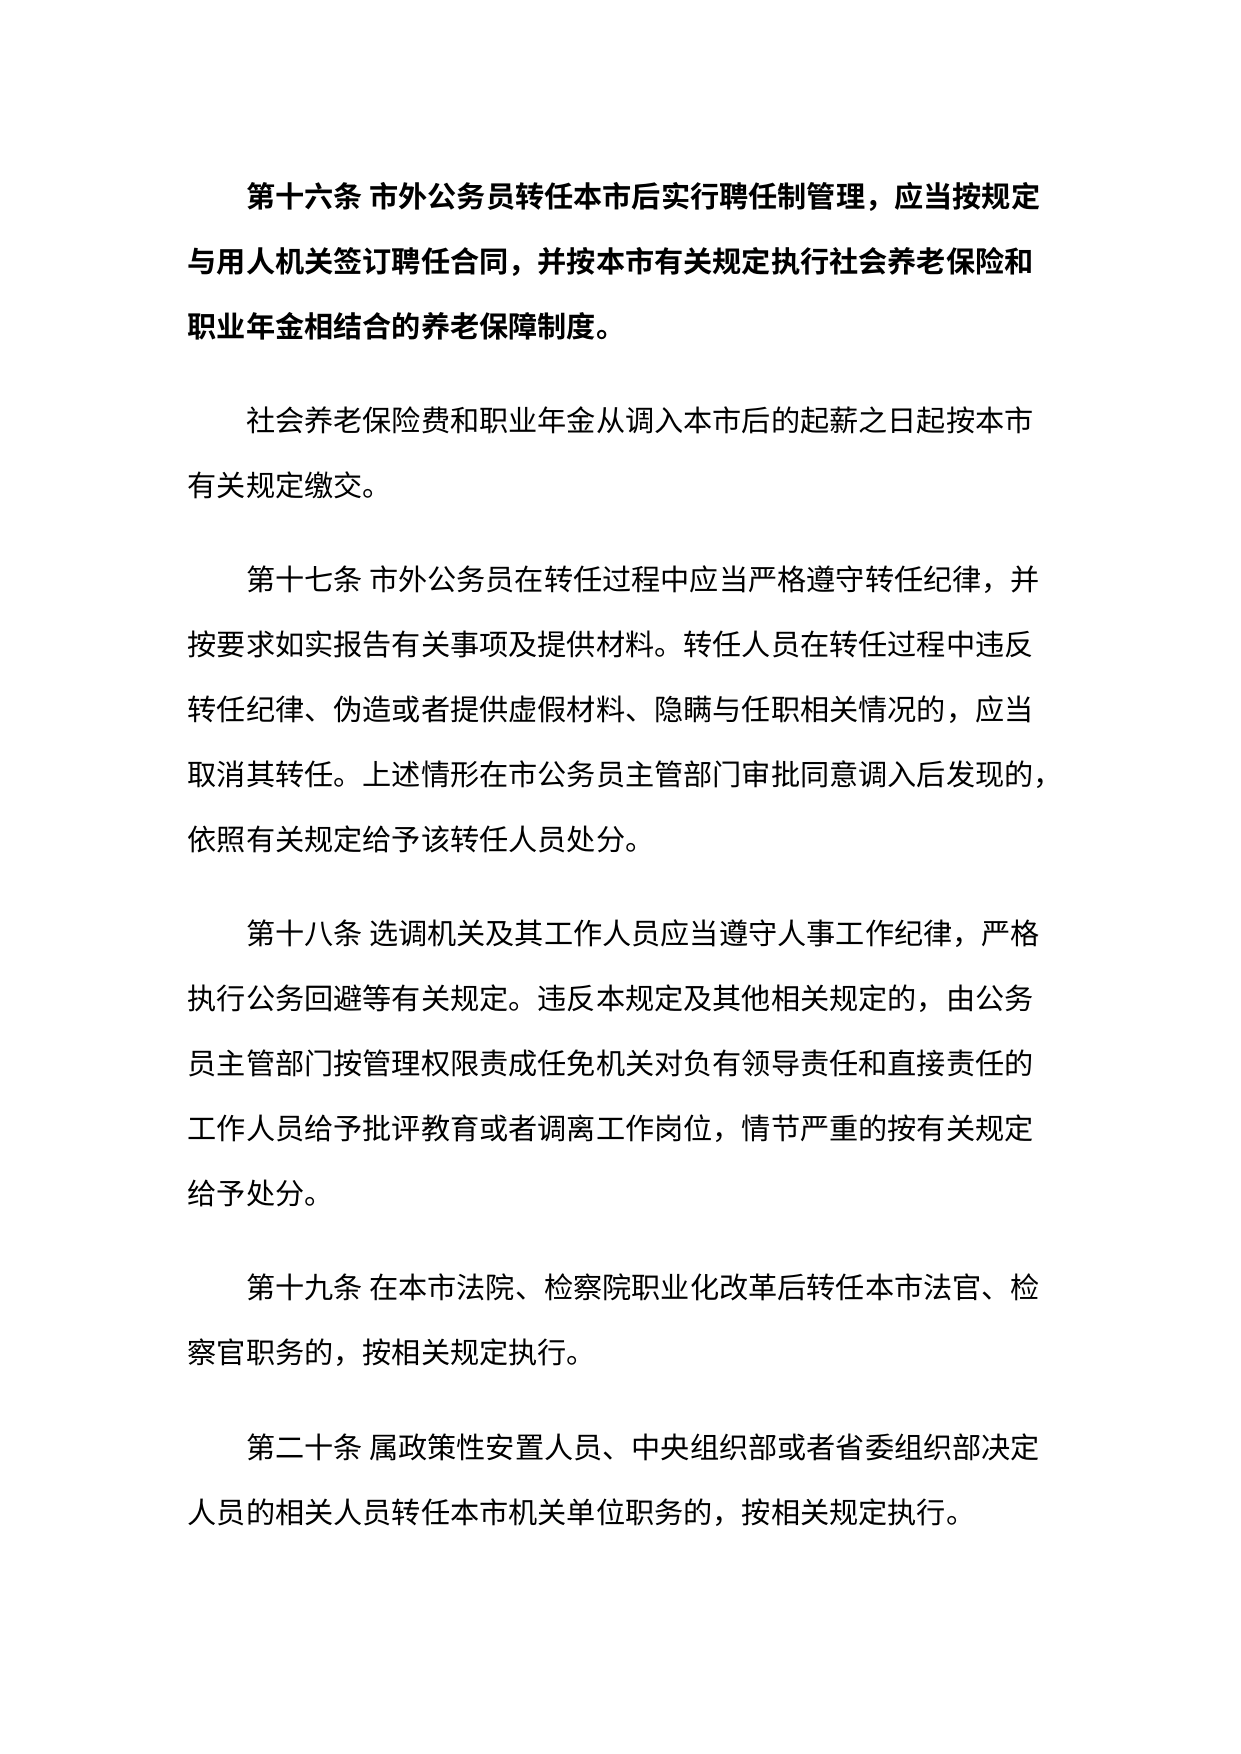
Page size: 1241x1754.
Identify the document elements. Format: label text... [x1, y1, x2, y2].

text 第十六条 市外公务员转任本市后实行聘任制管理，应当按规定与用人机关签订聘任合同，并按本市有关规定执行社会养老保险和职业年金相结合的养老保障制度。 [187, 162, 1053, 357]
text 第十七条 市外公务员在转任过程中应当严格遵守转任纪律，并按要求如实报告有关事项及提供材料。转任人员在转任过程中违反转任纪律、伪造或者提供虚假材料、隐瞒与任职相关情况的，应当取消其转任。上述情形在市公务员主管部门审批同意调入后发现的，依照有关规定给予该转任人员处分。 [187, 545, 1053, 870]
text 社会养老保险费和职业年金从调入本市后的起薪之日起按本市有关规定缴交。 [187, 386, 1053, 516]
text 第十八条 选调机关及其工作人员应当遵守人事工作纪律，严格执行公务回避等有关规定。违反本规定及其他相关规定的，由公务员主管部门按管理权限责成任免机关对负有领导责任和直接责任的工作人员给予批评教育或者调离工作岗位，情节严重的按有关规定给予处分。 [187, 899, 1053, 1224]
text 第十九条 在本市法院、检察院职业化改革后转任本市法官、检察官职务的，按相关规定执行。 [187, 1254, 1053, 1384]
text 第二十条 属政策性安置人员、中央组织部或者省委组织部决定人员的相关人员转任本市机关单位职务的，按相关规定执行。 [187, 1413, 1053, 1543]
